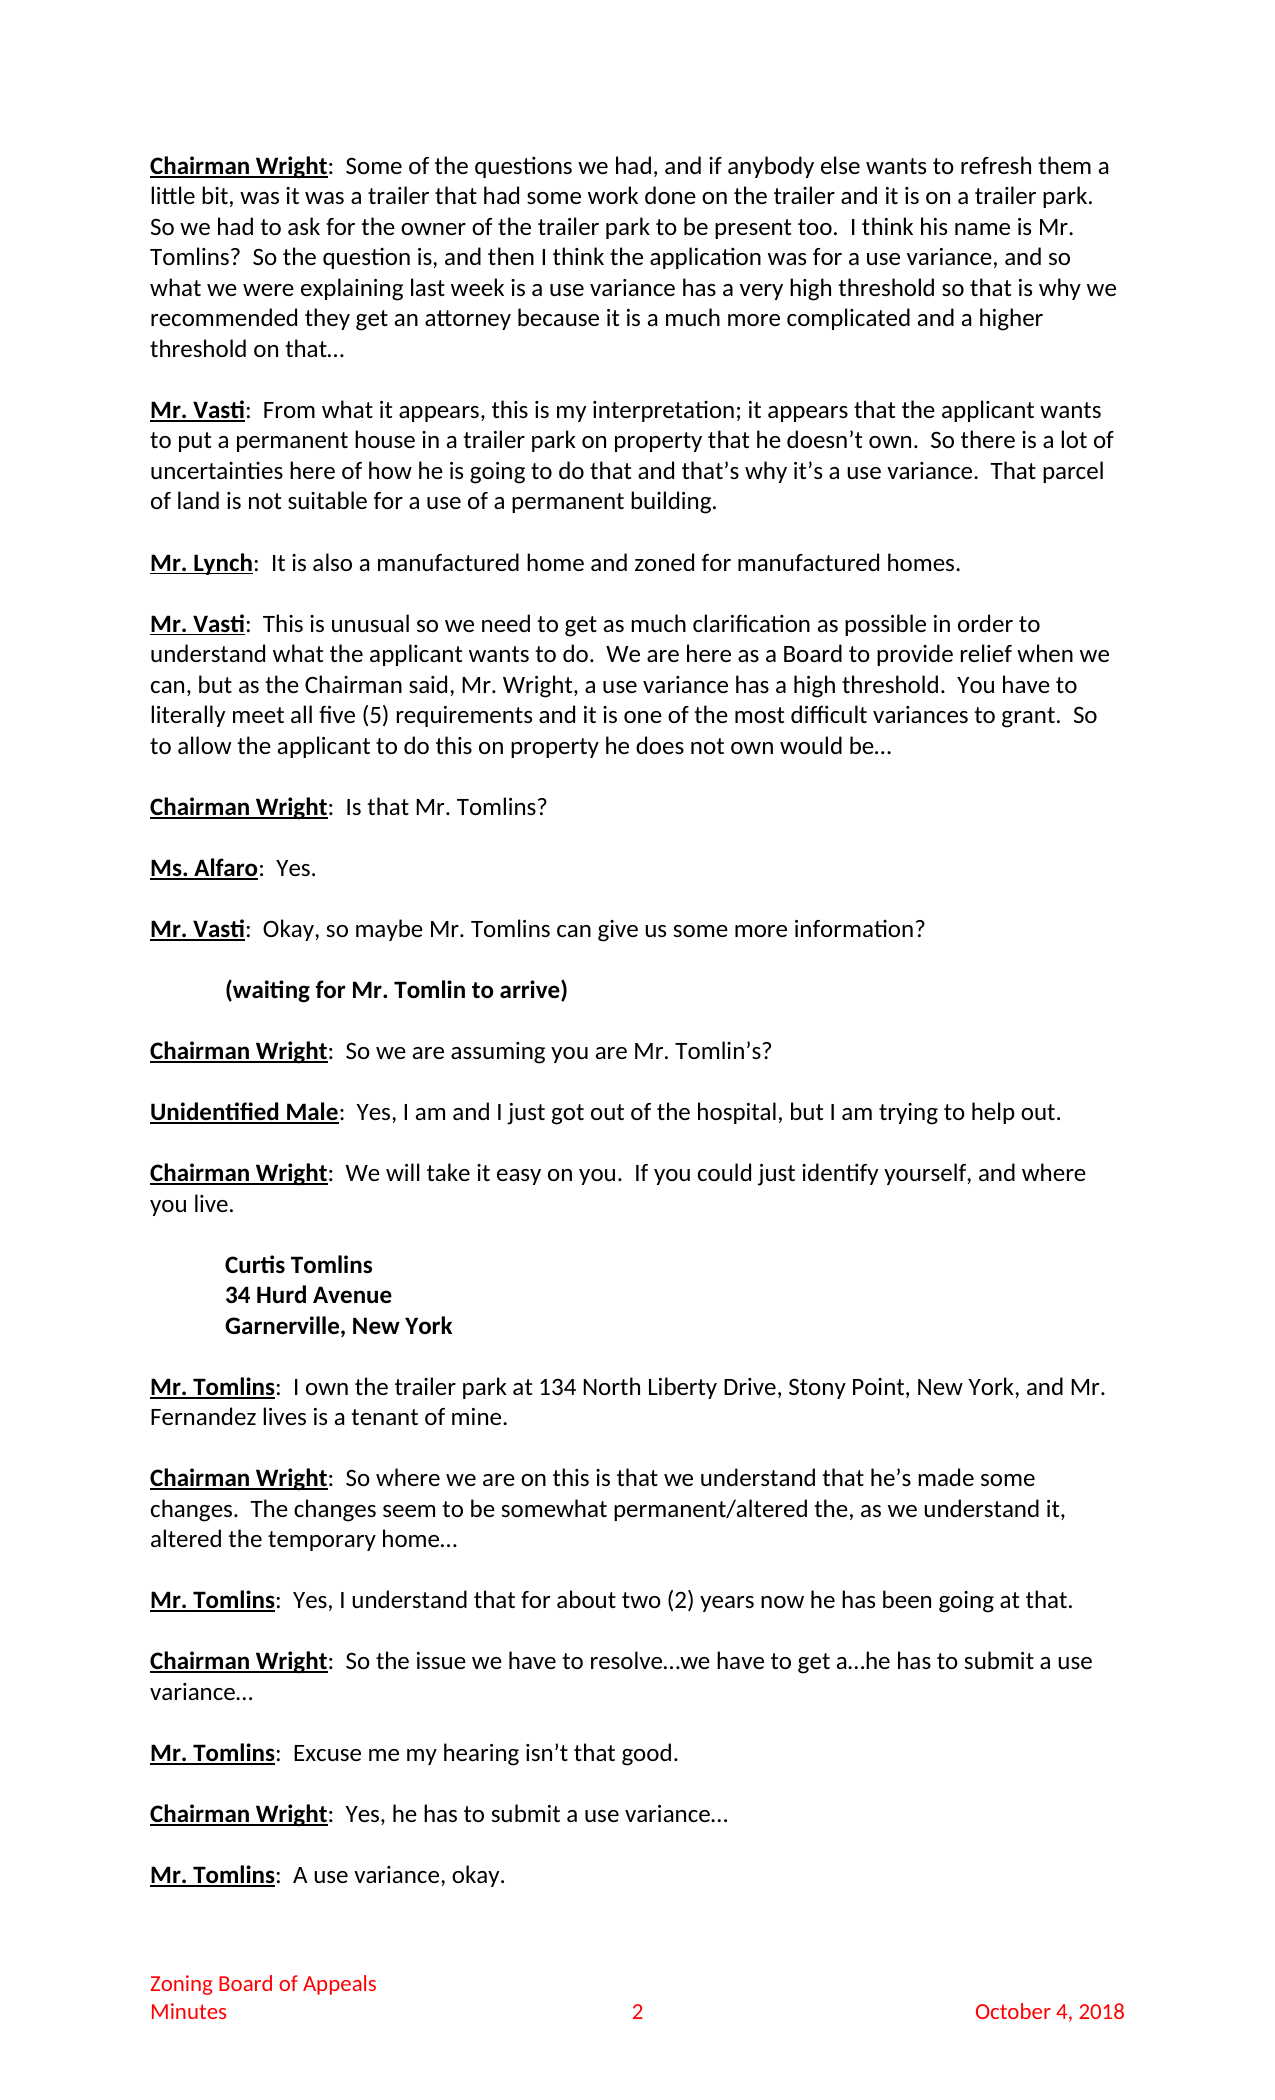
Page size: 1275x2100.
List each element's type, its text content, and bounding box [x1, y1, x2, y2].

text Garnerville, New York [150, 1310, 1125, 1340]
text Mr. Tomlins: Yes, I understand that for about two (2) years now he has been going at that. [150, 1584, 1125, 1615]
text 34 Hurd Avenue [150, 1279, 1125, 1310]
text Curtis Tomlins [150, 1249, 1125, 1279]
text Unidentified Male: Yes, I am and I just got out of the hospital, but I am trying to help out. [150, 1096, 1125, 1127]
text Chairman Wright: So where we are on this is that we understand that he’s made some changes. The changes seem to be somewhat permanent/altered the, as we understand it, altered the temporary home… [150, 1462, 1125, 1554]
text (waiting for Mr. Tomlin to arrive) [150, 974, 1125, 1004]
text Chairman Wright: We will take it easy on you. If you could just identify yourself, and where you live. [150, 1157, 1125, 1218]
text Mr. Lynch: It is also a manufactured home and zoned for manufactured homes. [150, 547, 1125, 577]
text Chairman Wright: So the issue we have to resolve…we have to get a…he has to submit a use variance… [150, 1646, 1125, 1707]
text Mr. Vasti: From what it appears, this is my interpretation; it appears that the applicant wants to put a permanent house in a trailer park on property that he doesn’t own. So there is a lot of uncertainties here of how he is going to do that and that’s why it’s a use variance. That parcel of land is not suitable for a use of a permanent building. [150, 394, 1125, 516]
text Mr. Tomlins: A use variance, okay. [150, 1859, 1125, 1890]
text Mr. Tomlins: I own the trailer park at 134 North Liberty Drive, Stony Point, New York, and Mr. Fernandez lives is a tenant of mine. [150, 1371, 1125, 1432]
text Chairman Wright: Is that Mr. Tomlins? [150, 791, 1125, 821]
text Chairman Wright: Yes, he has to submit a use variance… [150, 1798, 1125, 1829]
text Chairman Wright: Some of the questions we had, and if anybody else wants to refresh them a little bit, was it was a trailer that had some work done on the trailer and it is on a trailer park. So we had to ask for the owner of the trailer park to be present too. I think his name is Mr. Tomlins? So the question is, and then I think the application was for a use variance, and so what we were explaining last week is a use variance has a very high threshold so that is why we recommended they get an attorney because it is a much more complicated and a higher threshold on that… [150, 150, 1125, 364]
text Mr. Vasti: This is unusual so we need to get as much clarification as possible in order to understand what the applicant wants to do. We are here as a Board to provide relief when we can, but as the Chairman said, Mr. Wright, a use variance has a high threshold. You have to literally meet all five (5) requirements and it is one of the most difficult variances to grant. So to allow the applicant to do this on property he does not own would be… [150, 608, 1125, 760]
text Mr. Vasti: Okay, so maybe Mr. Tomlins can give us some more information? [150, 913, 1125, 943]
text Mr. Tomlins: Excuse me my hearing isn’t that good. [150, 1737, 1125, 1768]
text Chairman Wright: So we are assuming you are Mr. Tomlin’s? [150, 1035, 1125, 1066]
text Ms. Alfaro: Yes. [150, 852, 1125, 882]
